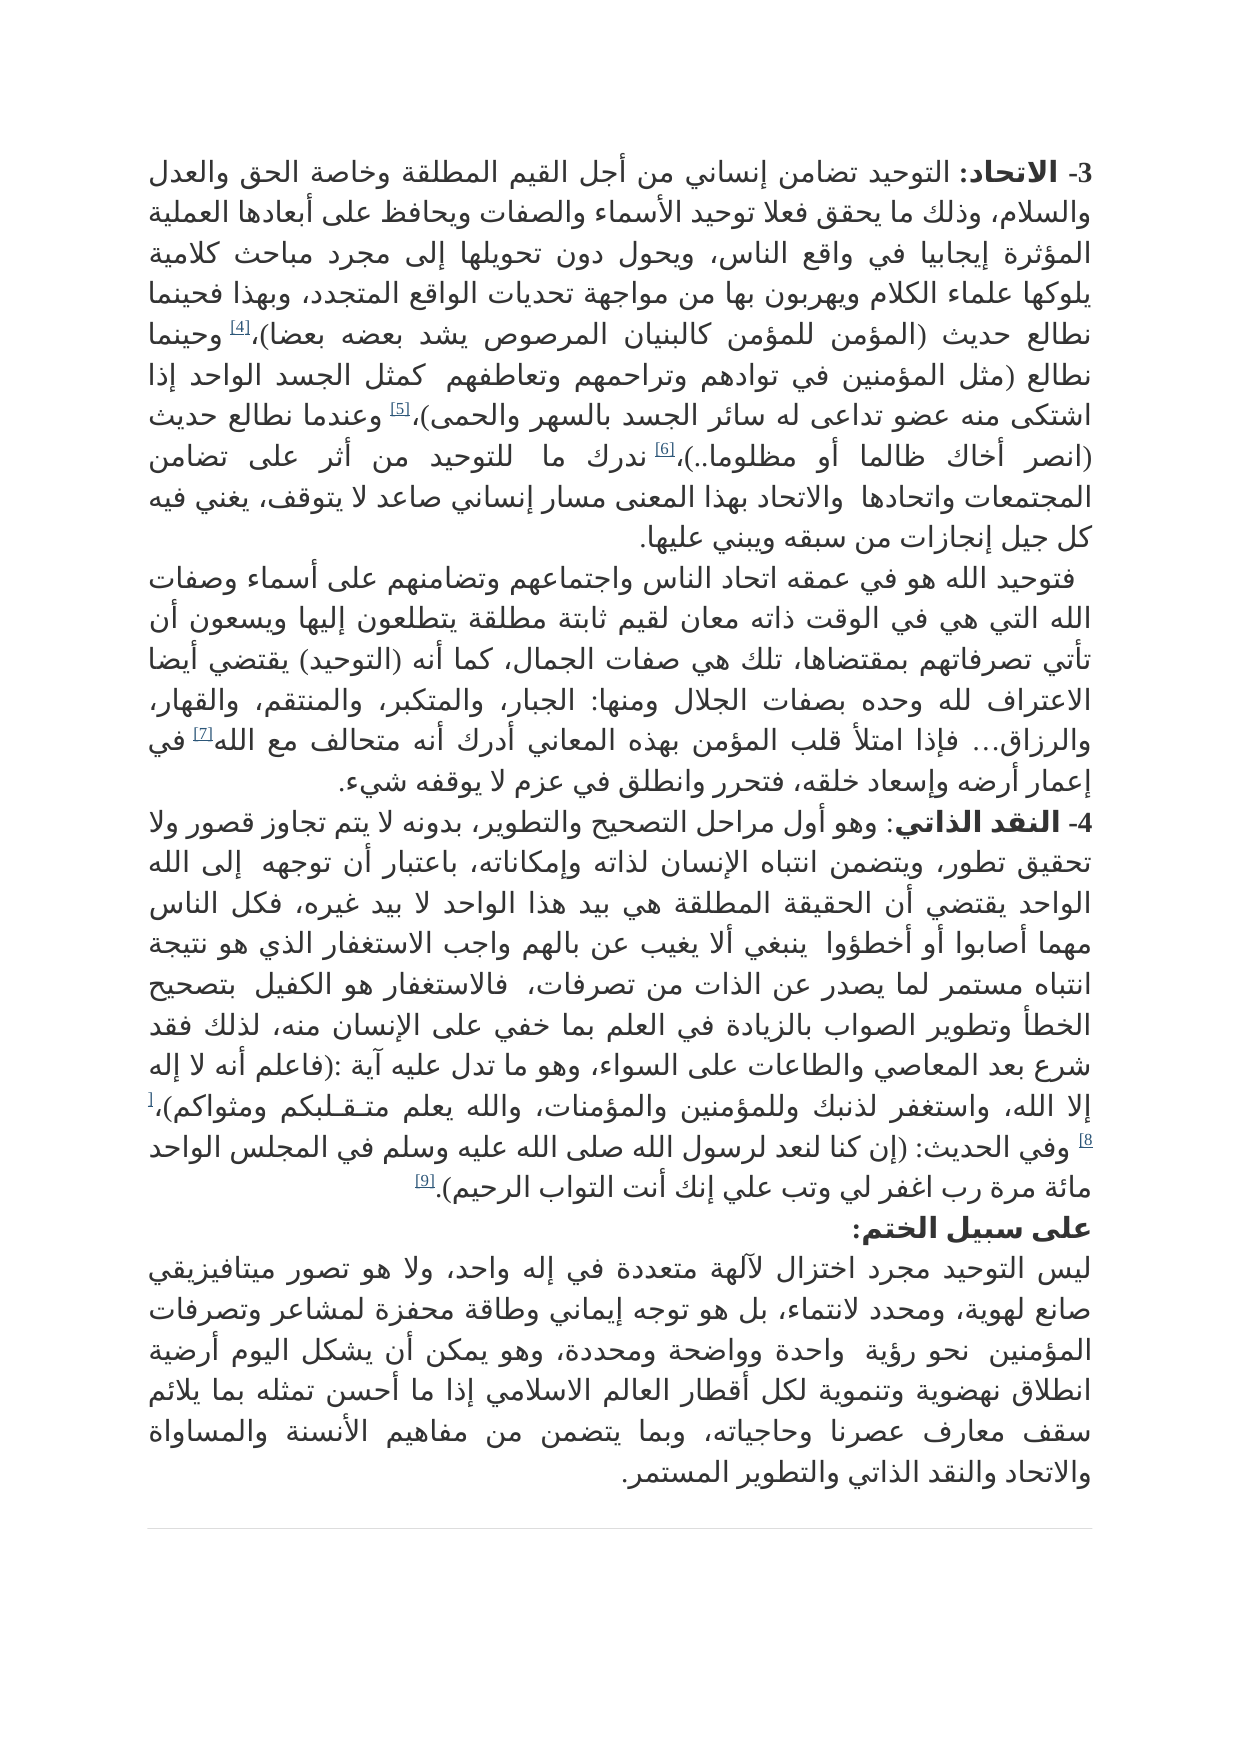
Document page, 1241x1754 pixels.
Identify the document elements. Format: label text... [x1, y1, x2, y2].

text ليس التوحيد مجرد اختزال لآلهة متعددة في إله واحد، ولا هو تصور ميتافيزيقي صانع لهوية، ومحدد لانتماء، بل هو توجه إيماني وطاقة محفزة لمشاعر وتصرفات المؤمنين نحو رؤية واحدة وواضحة ومحددة، وهو يمكن أن يشكل اليوم أرضية انطلاق نهضوية وتنموية لكل أقطار العالم الاسلامي إذا ما أحسن تمثله بما يلائم سقف معارف عصرنا وحاجياته، وبما يتضمن من مفاهيم الأنسنة والمساواة والاتحاد والنقد الذاتي والتطوير المستمر. [148, 1244, 1093, 1488]
text 3- الاتحاد: التوحيد تضامن إنساني من أجل القيم المطلقة وخاصة الحق والعدل والسلام، وذلك ما يحقق فعلا توحيد الأسماء والصفات ويحافظ على أبعادها العملية المؤثرة إيجابيا في واقع الناس، ويحول دون تحويلها إلى مجرد مباحث كلامية يلوكها علماء الكلام ويهربون بها من مواجهة تحديات الواقع المتجدد، وبهذا فحينما نطالع حديث (المؤمن للمؤمن كالبنيان المرصوص يشد بعضه بعضا)،[4] وحينما نطالع (مثل المؤمنين في توادهم وتراحمهم وتعاطفهم كمثل الجسد الواحد إذا اشتكى منه عضو تداعى له سائر الجسد بالسهر والحمى)،[5] وعندما نطالع حديث (انصر أخاك ظالما أو مظلوما..)،[6] ندرك ما للتوحيد من أثر على تضامن المجتمعات واتحادها والاتحاد بهذا المعنى مسار إنساني صاعد لا يتوقف، يغني فيه كل جيل إنجازات من سبقه ويبني عليها. [148, 148, 1093, 554]
text فتوحيد الله هو في عمقه اتحاد الناس واجتماعهم وتضامنهم على أسماء وصفات الله التي هي في الوقت ذاته معان لقيم ثابتة مطلقة يتطلعون إليها ويسعون أن تأتي تصرفاتهم بمقتضاها، تلك هي صفات الجمال، كما أنه (التوحيد) يقتضي أيضا الاعتراف لله وحده بصفات الجلال ومنها: الجبار، والمتكبر، والمنتقم، والقهار، والرزاق… فإذا امتلأ قلب المؤمن بهذه المعاني أدرك أنه متحالف مع الله[7] في إعمار أرضه وإسعاد خلقه، فتحرر وانطلق في عزم لا يوقفه شيء. [148, 554, 1093, 798]
text على سبيل الختم: [148, 1204, 1093, 1244]
text 4- النقد الذاتي: وهو أول مراحل التصحيح والتطوير، بدونه لا يتم تجاوز قصور ولا تحقيق تطور، ويتضمن انتباه الإنسان لذاته وإمكاناته، باعتبار أن توجهه إلى الله الواحد يقتضي أن الحقيقة المطلقة هي بيد هذا الواحد لا بيد غيره، فكل الناس مهما أصابوا أو أخطؤوا ينبغي ألا يغيب عن بالهم واجب الاستغفار الذي هو نتيجة انتباه مستمر لما يصدر عن الذات من تصرفات، فالاستغفار هو الكفيل بتصحيح الخطأ وتطوير الصواب بالزيادة في العلم بما خفي على الإنسان منه، لذلك فقد شرع بعد المعاصي والطاعات على السواء، وهو ما تدل عليه آية :(فاعلم أنه لا إله إلا الله، واستغفر لذنبك وللمؤمنين والمؤمنات، والله يعلم متـقـلبكم ومثواكم)،[8] وفي الحديث: (إن كنا لنعد لرسول الله صلى الله عليه وسلم في المجلس الواحد مائة مرة رب اغفر لي وتب علي إنك أنت التواب الرحيم).[9] [148, 798, 1093, 1204]
